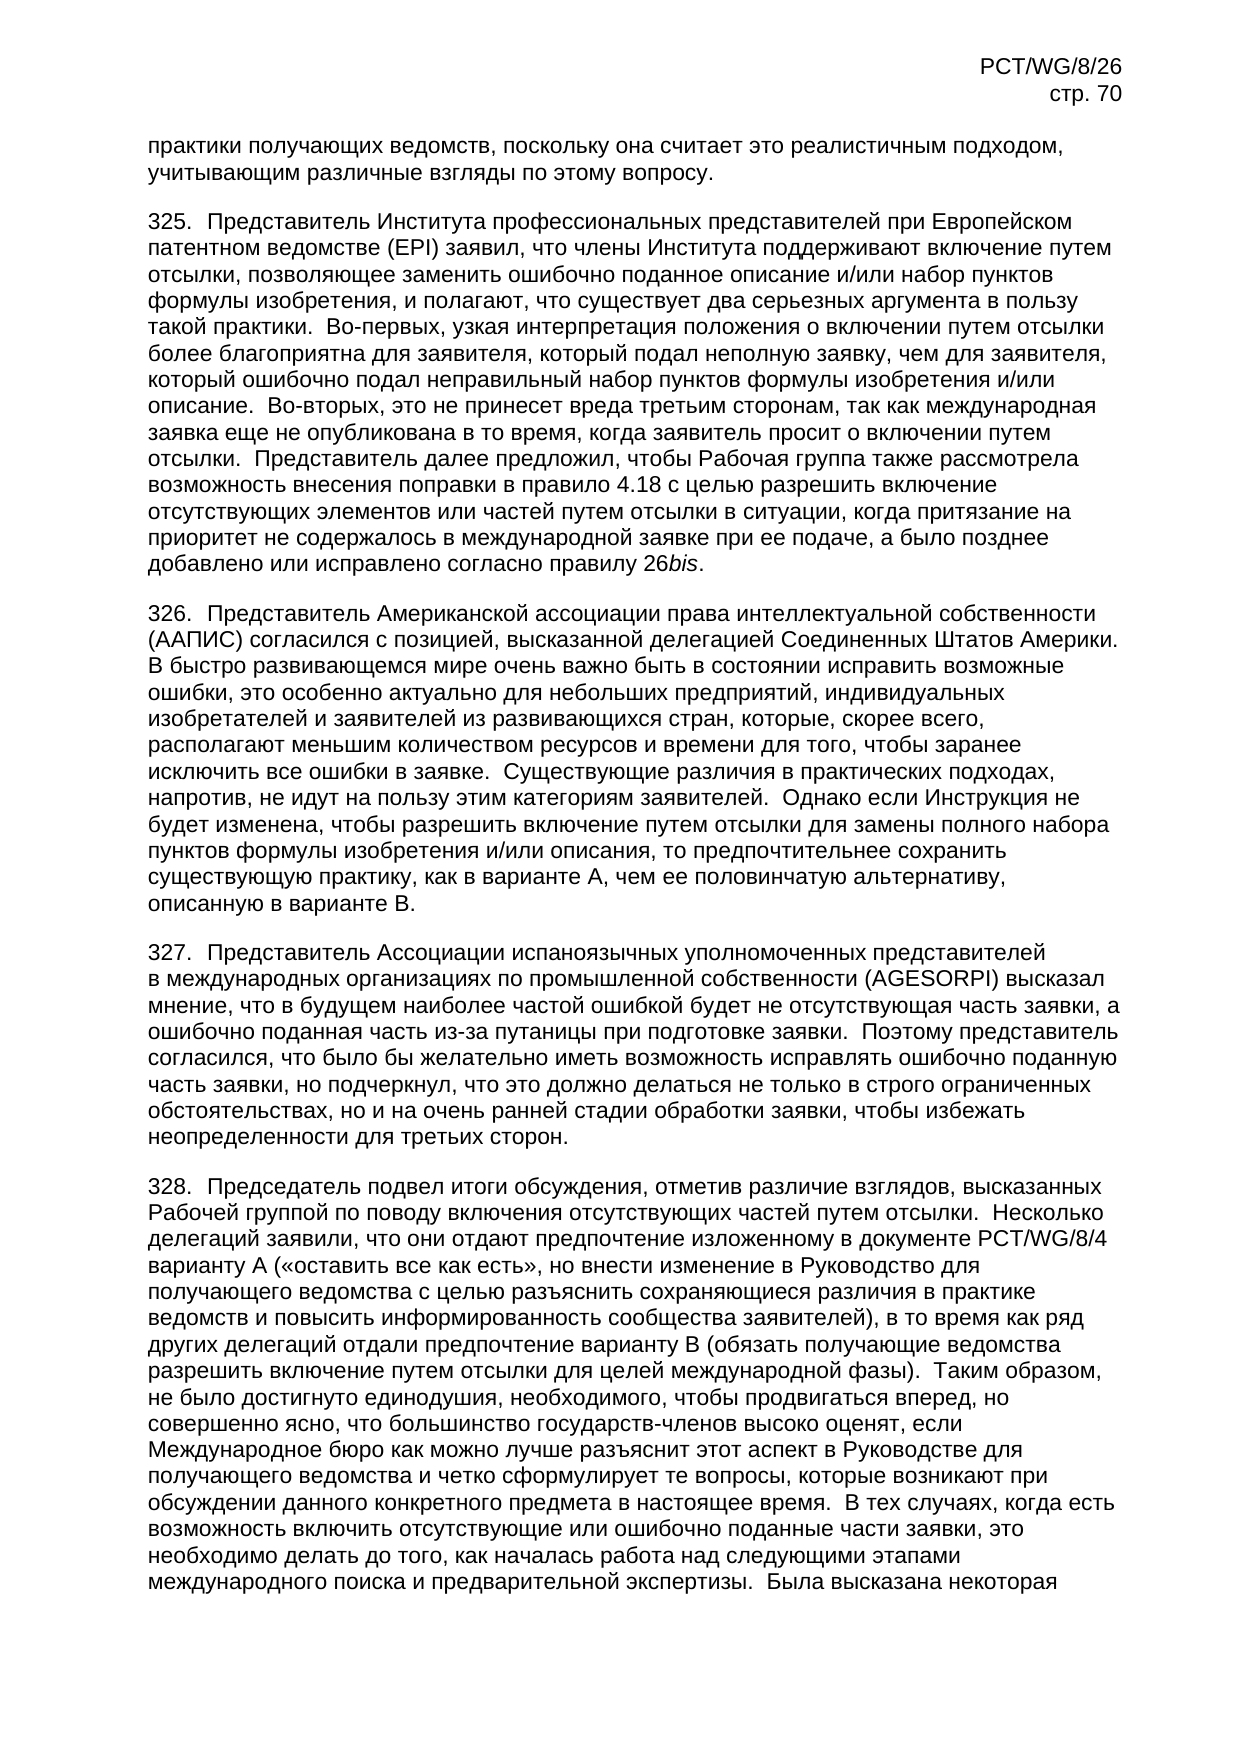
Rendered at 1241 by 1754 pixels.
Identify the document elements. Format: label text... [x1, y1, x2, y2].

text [148, 1173, 1122, 1594]
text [148, 132, 1122, 185]
text Представитель Института профессиональных представителей при Европейском патентном ведомстве (EPI) заявил, что члены Института поддерживают включение путем отсылки, позволяющее заменить ошибочно поданное описание и/или набор пунктов формулы изобретения, и полагают, что существует два серьезных аргумента в пользу такой практики. Во-первых, узкая интерпретация положения о включении путем отсылки более благоприятна для заявителя, который подал неполную заявку, чем для заявителя, который ошибочно подал неправильный набор пунктов формулы изобретения и/или описание. Во-вторых, это не принесет вреда третьим сторонам, так как международная заявка еще не опубликована в то время, когда заявитель просит о включении путем отсылки. Представитель далее предложил, чтобы Рабочая группа также рассмотрела возможность внесения поправки в правило 4.18 с целью разрешить включение отсутствующих элементов или частей путем отсылки в ситуации, когда притязание на приоритет не содержалось в международной заявке при ее подаче, а было позднее добавлено или исправлено согласно правилу 26bis. [148, 208, 1122, 577]
text Представитель Американской ассоциации права интеллектуальной собственности (ААПИС) согласился с позицией, высказанной делегацией Соединенных Штатов Америки. В быстро развивающемся мире очень важно быть в состоянии исправить возможные ошибки, это особенно актуально для небольших предприятий, индивидуальных изобретателей и заявителей из развивающихся стран, которые, скорее всего, располагают меньшим количеством ресурсов и времени для того, чтобы заранее исключить все ошибки в заявке. Существующие различия в практических подходах, напротив, не идут на пользу этим категориям заявителей. Однако если Инструкция не будет изменена, чтобы разрешить включение путем отсылки для замены полного набора пунктов формулы изобретения и/или описания, то предпочтительнее сохранить существующую практику, как в варианте А, чем ее половинчатую альтернативу, описанную в варианте В. [148, 600, 1122, 916]
text Представитель Ассоциации испаноязычных уполномоченных представителей в международных организациях по промышленной собственности (AGESORPI) высказал мнение, что в будущем наиболее частой ошибкой будет не отсутствующая часть заявки, а ошибочно поданная часть из-за путаницы при подготовке заявки. Поэтому представитель согласился, что было бы желательно иметь возможность исправлять ошибочно поданную часть заявки, но подчеркнул, что это должно делаться не только в строго ограниченных обстоятельствах, но и на очень ранней стадии обработки заявки, чтобы избежать неопределенности для третьих сторон. [148, 939, 1122, 1150]
